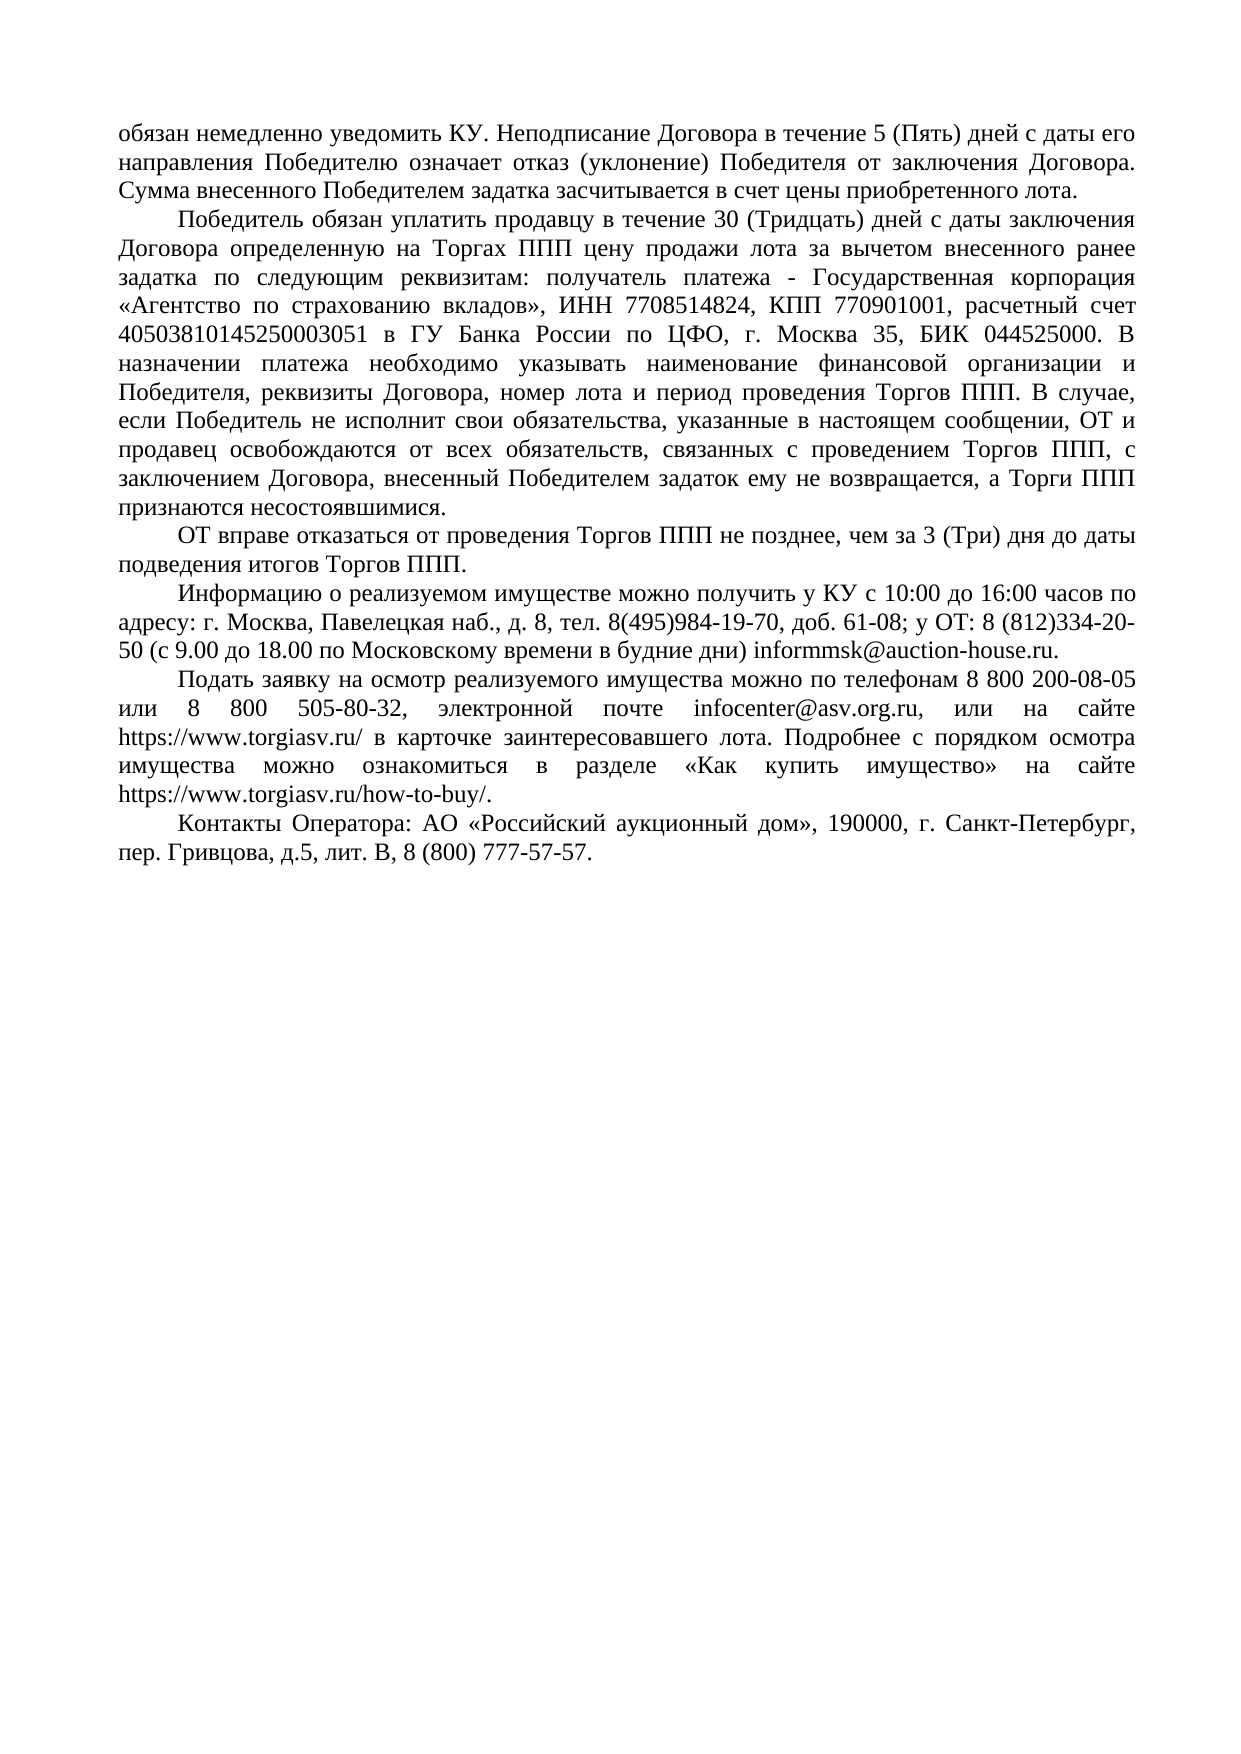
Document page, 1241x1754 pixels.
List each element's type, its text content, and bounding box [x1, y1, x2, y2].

text Подать заявку на осмотр реализуемого имущества можно по телефонам 8 800 200-08-05 или 8 800 505-80-32, электронной почте infocenter@asv.org.ru, или на сайте https://www.torgiasv.ru/ в карточке заинтересовавшего лота. Подробнее с порядком осмотра имущества можно ознакомиться в разделе «Как купить имущество» на сайте https://www.torgiasv.ru/how-to-buy/. [118, 664, 1137, 808]
text Контакты Оператора: АО «Российский аукционный дом», 190000, г. Санкт-Петербург, пер. Гривцова, д.5, лит. В, 8 (800) 777-57-57. [118, 808, 1137, 866]
text Информацию о реализуемом имуществе можно получить у КУ с 10:00 до 16:00 часов по адресу: г. Москва, Павелецкая наб., д. 8, тел. 8(495)984-19-70, доб. 61-08; у ОТ: 8 (812)334-20-50 (с 9.00 до 18.00 по Московскому времени в будние дни) informmsk@auction-house.ru. [118, 578, 1137, 664]
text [118, 118, 1137, 204]
text ОТ вправе отказаться от проведения Торгов ППП не позднее, чем за 3 (Три) дня до даты подведения итогов Торгов ППП. [118, 521, 1137, 578]
text Победитель обязан уплатить продавцу в течение 30 (Тридцать) дней с даты заключения Договора определенную на Торгах ППП цену продажи лота за вычетом внесенного ранее задатка по следующим реквизитам: получатель платежа - Государственная корпорация «Агентство по страхованию вкладов», ИНН 7708514824, КПП 770901001, расчетный счет 40503810145250003051 в ГУ Банка России по ЦФО, г. Москва 35, БИК 044525000. В назначении платежа необходимо указывать наименование финансовой организации и Победителя, реквизиты Договора, номер лота и период проведения Торгов ППП. В случае, если Победитель не исполнит свои обязательства, указанные в настоящем сообщении, ОТ и продавец освобождаются от всех обязательств, связанных с проведением Торгов ППП, с заключением Договора, внесенный Победителем задаток ему не возвращается, а Торги ППП признаются несостоявшимися. [118, 204, 1137, 521]
